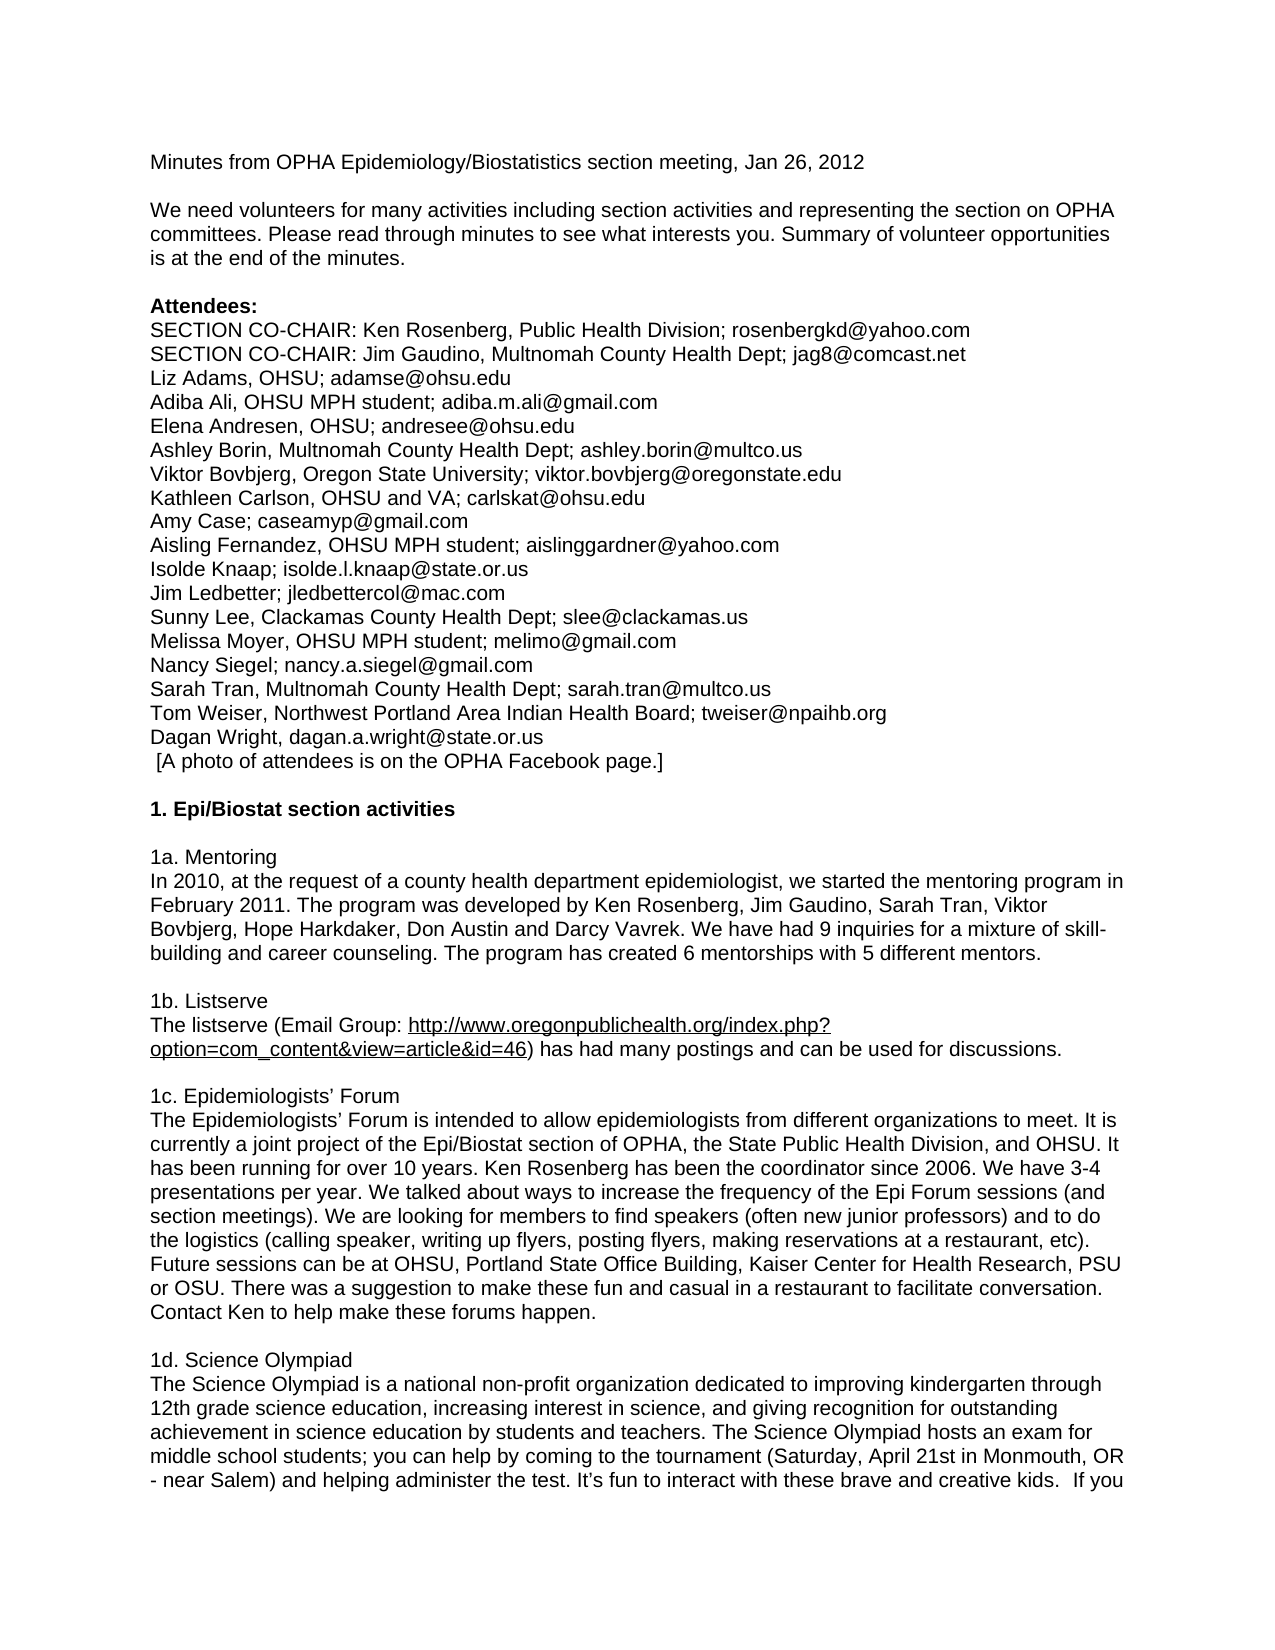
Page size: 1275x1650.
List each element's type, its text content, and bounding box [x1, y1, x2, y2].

text Nancy Siegel; nancy.a.siegel@gmail.com [150, 653, 1125, 677]
text Jim Ledbetter; jledbettercol@mac.com [150, 581, 1125, 605]
text Ashley Borin, Multnomah County Health Dept; ashley.borin@multco.us [150, 437, 1125, 461]
text 1d. Science Olympiad [150, 1348, 1125, 1372]
text Attendees: [150, 294, 1125, 318]
text 1b. Listserve [150, 988, 1125, 1012]
text Melissa Moyer, OHSU MPH student; melimo@gmail.com [150, 629, 1125, 653]
text Sarah Tran, Multnomah County Health Dept; sarah.tran@multco.us [150, 677, 1125, 701]
text SECTION CO-CHAIR: Jim Gaudino, Multnomah County Health Dept; jag8@comcast.net [150, 342, 1125, 366]
text 1c. Epidemiologists’ Forum [150, 1084, 1125, 1108]
text The Epidemiologists’ Forum is intended to allow epidemiologists from different organizations to meet. It is currently a joint project of the Epi/Biostat section of OPHA, the State Public Health Division, and OHSU. It has been running for over 10 years. Ken Rosenberg has been the coordinator since 2006. We have 3-4 presentations per year. We talked about ways to increase the frequency of the Epi Forum sessions (and section meetings). We are looking for members to find speakers (often new junior professors) and to do the logistics (calling speaker, writing up flyers, posting flyers, making reservations at a restaurant, etc). Future sessions can be at OHSU, Portland State Office Building, Kaiser Center for Health Research, PSU or OSU. There was a suggestion to make these fun and casual in a restaurant to facilitate conversation. Contact Ken to help make these forums happen. [150, 1108, 1125, 1324]
text Minutes from OPHA Epidemiology/Biostatistics section meeting, Jan 26, 2012 [150, 150, 1125, 174]
text 1. Epi/Biostat section activities [150, 797, 1125, 821]
text Aisling Fernandez, OHSU MPH student; aislinggardner@yahoo.com [150, 533, 1125, 557]
text 1a. Mentoring [150, 845, 1125, 869]
text The listserve (Email Group: http://www.oregonpublichealth.org/index.php?option=com_content&view=article&id=46) has had many postings and can be used for discussions. [150, 1012, 1125, 1060]
text We need volunteers for many activities including section activities and representing the section on OPHA committees. Please read through minutes to see what interests you. Summary of volunteer opportunities is at the end of the minutes. [150, 198, 1125, 270]
text Tom Weiser, Northwest Portland Area Indian Health Board; tweiser@npaihb.org [150, 701, 1125, 725]
text Kathleen Carlson, OHSU and VA; carlskat@ohsu.edu [150, 485, 1125, 509]
text Liz Adams, OHSU; adamse@ohsu.edu [150, 366, 1125, 389]
text Elena Andresen, OHSU; andresee@ohsu.edu [150, 413, 1125, 437]
text Viktor Bovbjerg, Oregon State University; viktor.bovbjerg@oregonstate.edu [150, 461, 1125, 485]
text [150, 1372, 1125, 1492]
text Isolde Knaap; isolde.l.knaap@state.or.us [150, 557, 1125, 581]
text In 2010, at the request of a county health department epidemiologist, we started the mentoring program in February 2011. The program was developed by Ken Rosenberg, Jim Gaudino, Sarah Tran, Viktor Bovbjerg, Hope Harkdaker, Don Austin and Darcy Vavrek. We have had 9 inquiries for a mixture of skill-building and career counseling. The program has created 6 mentorships with 5 different mentors. [150, 869, 1125, 964]
text SECTION CO-CHAIR: Ken Rosenberg, Public Health Division; rosenbergkd@yahoo.com [150, 318, 1125, 342]
text [A photo of attendees is on the OPHA Facebook page.] [150, 749, 1125, 773]
text Sunny Lee, Clackamas County Health Dept; slee@clackamas.us [150, 605, 1125, 629]
text Amy Case; caseamyp@gmail.com [150, 509, 1125, 533]
text Adiba Ali, OHSU MPH student; adiba.m.ali@gmail.com [150, 389, 1125, 413]
text Dagan Wright, dagan.a.wright@state.or.us [150, 725, 1125, 749]
